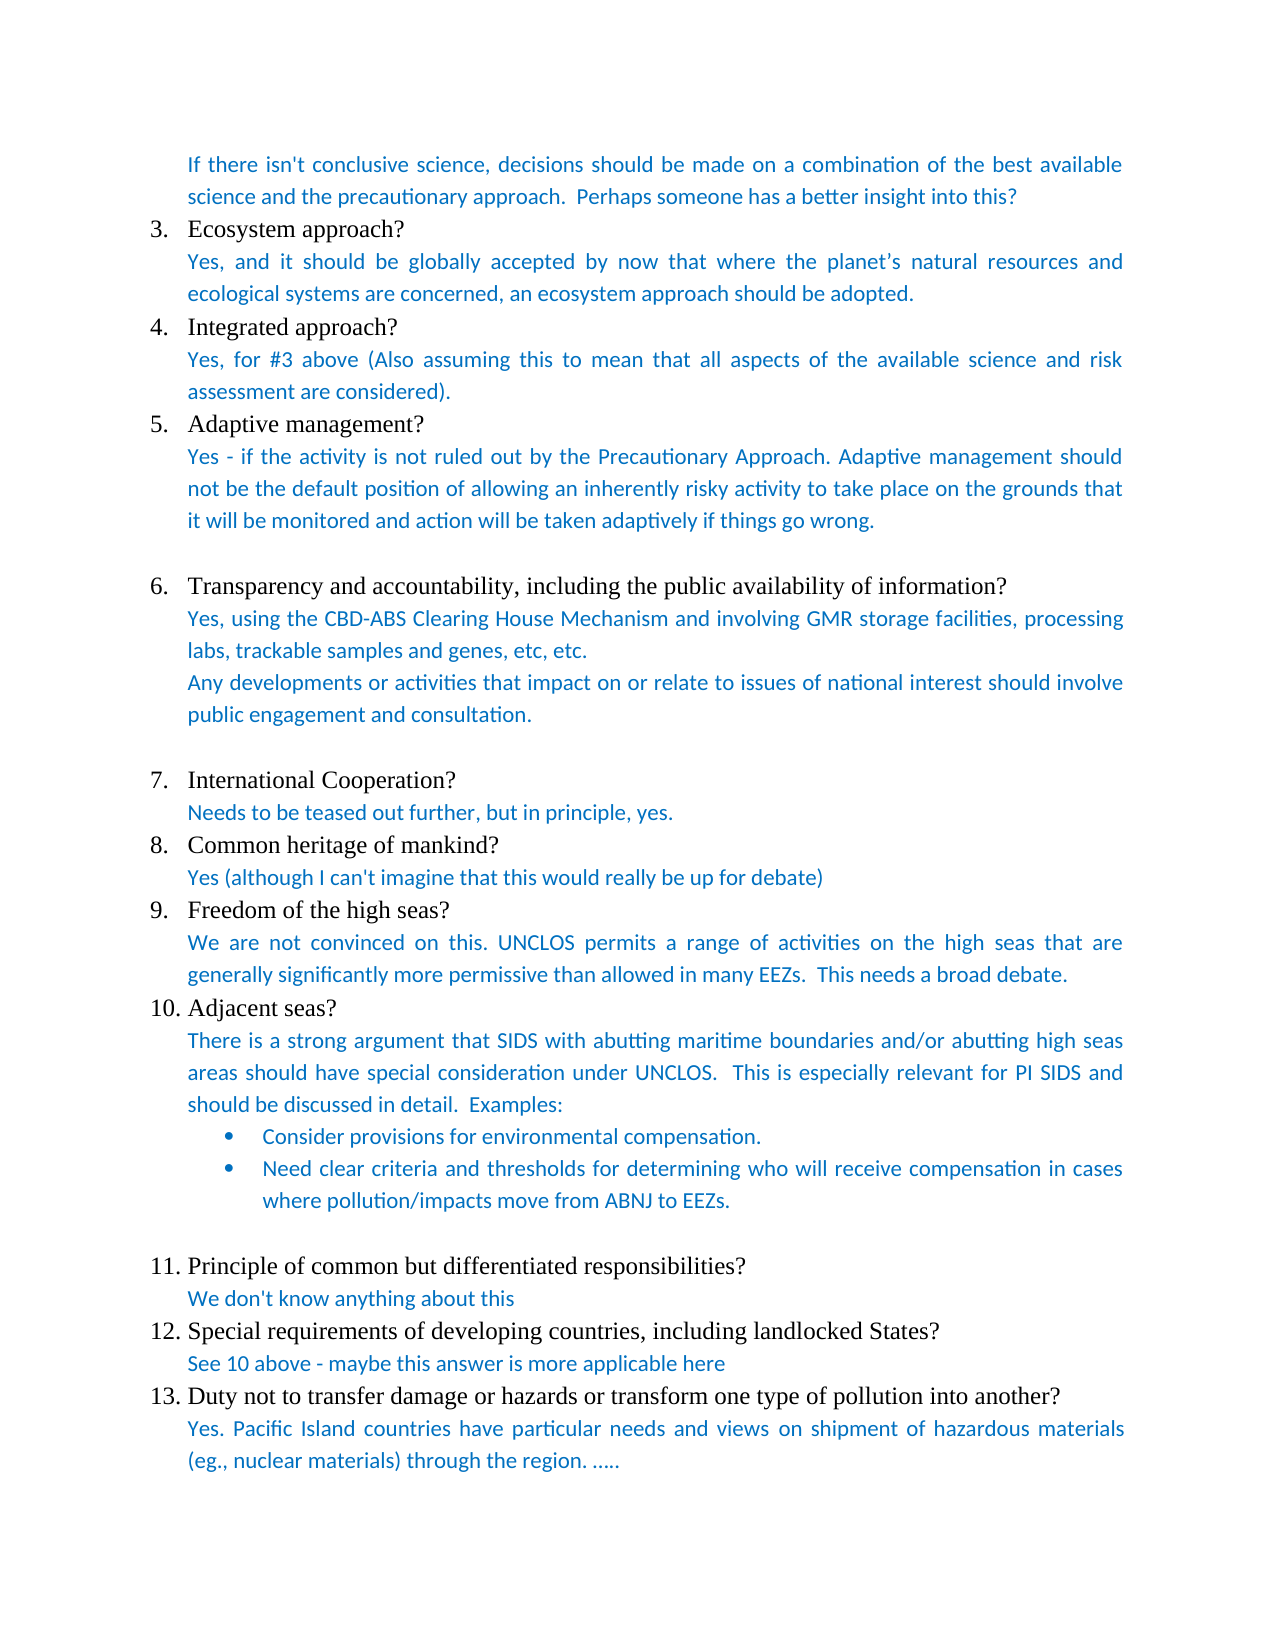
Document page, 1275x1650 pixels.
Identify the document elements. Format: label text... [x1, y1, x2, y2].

list Needs to be teased out further, but in principle, yes. [187, 798, 1125, 826]
list Duty not to transfer damage or hazards or transform one type of pollution into another? [150, 1381, 1125, 1410]
list Yes. Pacific Island countries have particular needs and views on shipment of hazardous materials (eg., nuclear materials) through the region. ….. [187, 1414, 1125, 1475]
list Yes, using the CBD-ABS Clearing House Mechanism and involving GMR storage facilities, processing labs, trackable samples and genes, etc, etc. [187, 604, 1125, 664]
list Adaptive management? [150, 409, 1125, 438]
list Yes - if the activity is not ruled out by the Precautionary Approach. Adaptive management should not be the default position of allowing an inherently risky activity to take place on the grounds that it will be monitored and action will be taken adaptively if things go wrong. [187, 442, 1125, 534]
list Any developments or activities that impact on or relate to issues of national interest should involve public engagement and consultation. [187, 668, 1125, 728]
list If there isn't conclusive science, decisions should be made on a combination of the best available science and the precautionary approach. Perhaps someone has a better insight into this? [187, 150, 1125, 210]
list Common heritage of mankind? [150, 830, 1125, 859]
list There is a strong argument that SIDS with abutting maritime boundaries and/or abutting high seas areas should have special consideration under UNCLOS. This is especially relevant for PI SIDS and should be discussed in detail. Examples: [187, 1026, 1125, 1118]
list Freedom of the high seas? [150, 895, 1125, 924]
list We are not convinced on this. UNCLOS permits a range of activities on the high seas that are generally significantly more permissive than allowed in many EEZs. This needs a broad debate. [187, 928, 1125, 988]
list Principle of common but differentiated responsibilities? [150, 1251, 1125, 1280]
list Adjacent seas? [150, 993, 1125, 1021]
list Yes, for #3 above (Also assuming this to mean that all aspects of the available science and risk assessment are considered). [187, 345, 1125, 405]
list Integrated approach? [150, 312, 1125, 341]
list Yes (although I can't imagine that this would really be up for debate) [187, 863, 1125, 891]
list Consider provisions for environmental compensation. [225, 1122, 1125, 1150]
list International Cooperation? [150, 765, 1125, 794]
list Special requirements of developing countries, including landlocked States? [150, 1316, 1125, 1345]
list Yes, and it should be globally accepted by now that where the planet’s natural resources and ecological systems are concerned, an ecosystem approach should be adopted. [187, 247, 1125, 308]
list Need clear criteria and thresholds for determining who will receive compensation in cases where pollution/impacts move from ABNJ to EEZs. [225, 1154, 1125, 1215]
list Transparency and accountability, including the public availability of information? [150, 571, 1125, 600]
list We don't know anything about this [187, 1284, 1125, 1312]
list See 10 above - maybe this answer is more applicable here [187, 1349, 1125, 1377]
list Ecosystem approach? [150, 214, 1125, 243]
